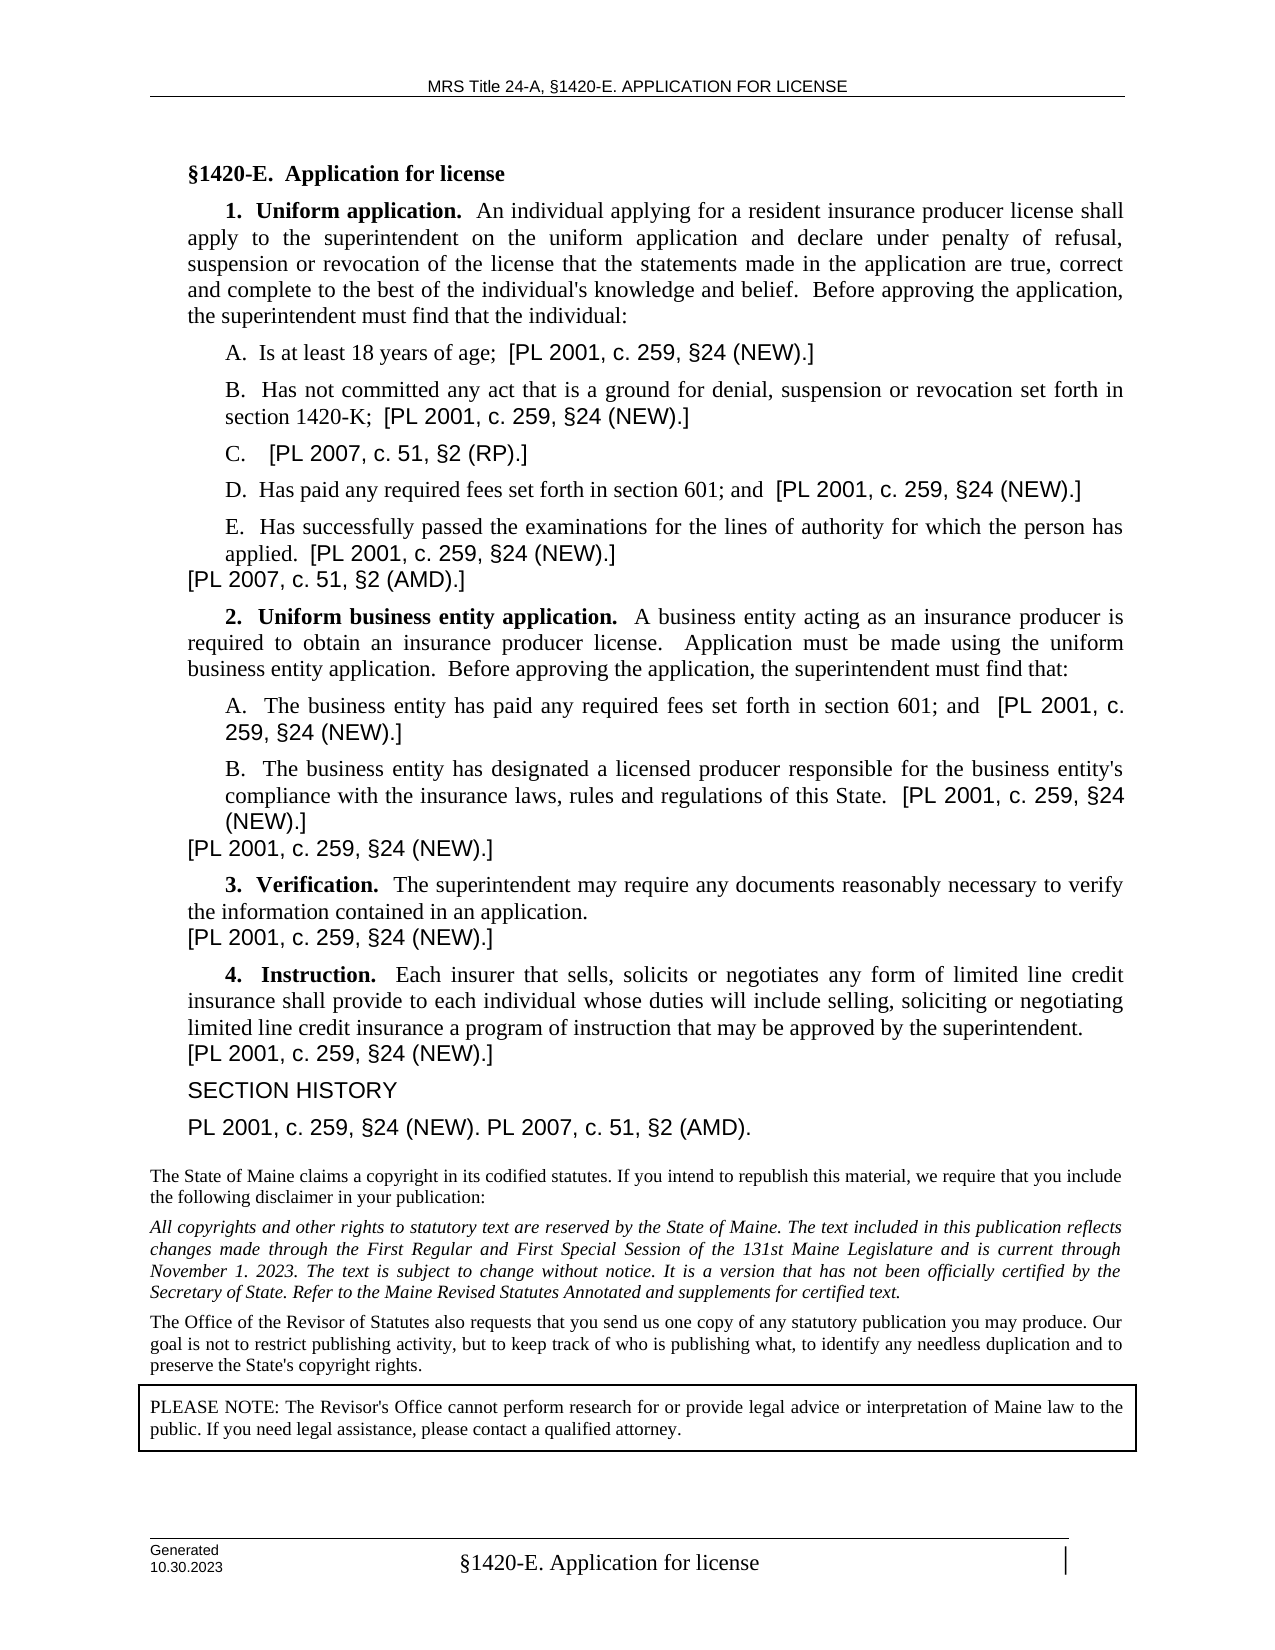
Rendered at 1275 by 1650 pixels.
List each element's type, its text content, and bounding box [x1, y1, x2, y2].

text B. The business entity has designated a licensed producer responsible for the business entity's compliance with the insurance laws, rules and regulations of this State. [PL 2001, c. 259, §24 (NEW).] [225, 756, 1125, 835]
text A. Is at least 18 years of age; [PL 2001, c. 259, §24 (NEW).] [225, 339, 1125, 366]
text The State of Maine claims a copyright in its codified statutes. If you intend to republish this material, we require that you include the following disclaimer in your publication: [150, 1165, 1125, 1208]
text [PL 2001, c. 259, §24 (NEW).] [187, 835, 1125, 861]
text 1. Uniform application. An individual applying for a resident insurance producer license shall apply to the superintendent on the uniform application and declare under penalty of refusal, suspension or revocation of the license that the statements made in the application are true, correct and complete to the best of the individual's knowledge and belief. Before approving the application, the superintendent must find that the individual: [187, 197, 1125, 329]
text [PL 2001, c. 259, §24 (NEW).] [187, 1040, 1125, 1066]
text 4. Instruction. Each insurer that sells, solicits or negotiates any form of limited line credit insurance shall provide to each individual whose duties will include selling, soliciting or negotiating limited line credit insurance a program of instruction that may be approved by the superintendent. [187, 961, 1125, 1040]
text B. Has not committed any act that is a ground for denial, suspension or revocation set forth in section 1420‑K; [PL 2001, c. 259, §24 (NEW).] [225, 376, 1125, 429]
text [PL 2007, c. 51, §2 (AMD).] [187, 566, 1125, 592]
text [PL 2001, c. 259, §24 (NEW).] [187, 924, 1125, 951]
text SECTION HISTORY [187, 1077, 1125, 1103]
text All copyrights and other rights to statutory text are reserved by the State of Maine. The text included in this publication reflects changes made through the First Regular and First Special Session of the 131st Maine Legislature and is current through November 1. 2023 . The text is subject to change without notice. It is a version that has not been officially certified by the Secretary of State. Refer to the Maine Revised Statutes Annotated and supplements for certified text. [150, 1216, 1125, 1303]
text E. Has successfully passed the examinations for the lines of authority for which the person has applied. [PL 2001, c. 259, §24 (NEW).] [225, 513, 1125, 566]
text 2. Uniform business entity application. A business entity acting as an insurance producer is required to obtain an insurance producer license. Application must be made using the uniform business entity application. Before approving the application, the superintendent must find that: [187, 603, 1125, 682]
text 3. Verification. The superintendent may require any documents reasonably necessary to verify the information contained in an application. [187, 871, 1125, 924]
text A. The business entity has paid any required fees set forth in section 601; and [PL 2001, c. 259, §24 (NEW).] [225, 692, 1125, 745]
text §1420-E. Application for license [187, 160, 1125, 187]
text The Office of the Revisor of Statutes also requests that you send us one copy of any statutory publication you may produce. Our goal is not to restrict publishing activity, but to keep track of who is publishing what, to identify any needless duplication and to preserve the State's copyright rights. [150, 1311, 1125, 1376]
text PL 2001, c. 259, §24 (NEW). PL 2007, c. 51, §2 (AMD). [187, 1113, 1125, 1140]
text D. Has paid any required fees set forth in section 601; and [PL 2001, c. 259, §24 (NEW).] [225, 476, 1125, 503]
text PLEASE NOTE: The Revisor's Office cannot perform research for or provide legal advice or interpretation of Maine law to the public. If you need legal assistance, please contact a qualified attorney. [140, 1386, 1135, 1450]
text C. [PL 2007, c. 51, §2 (RP).] [225, 439, 1125, 466]
